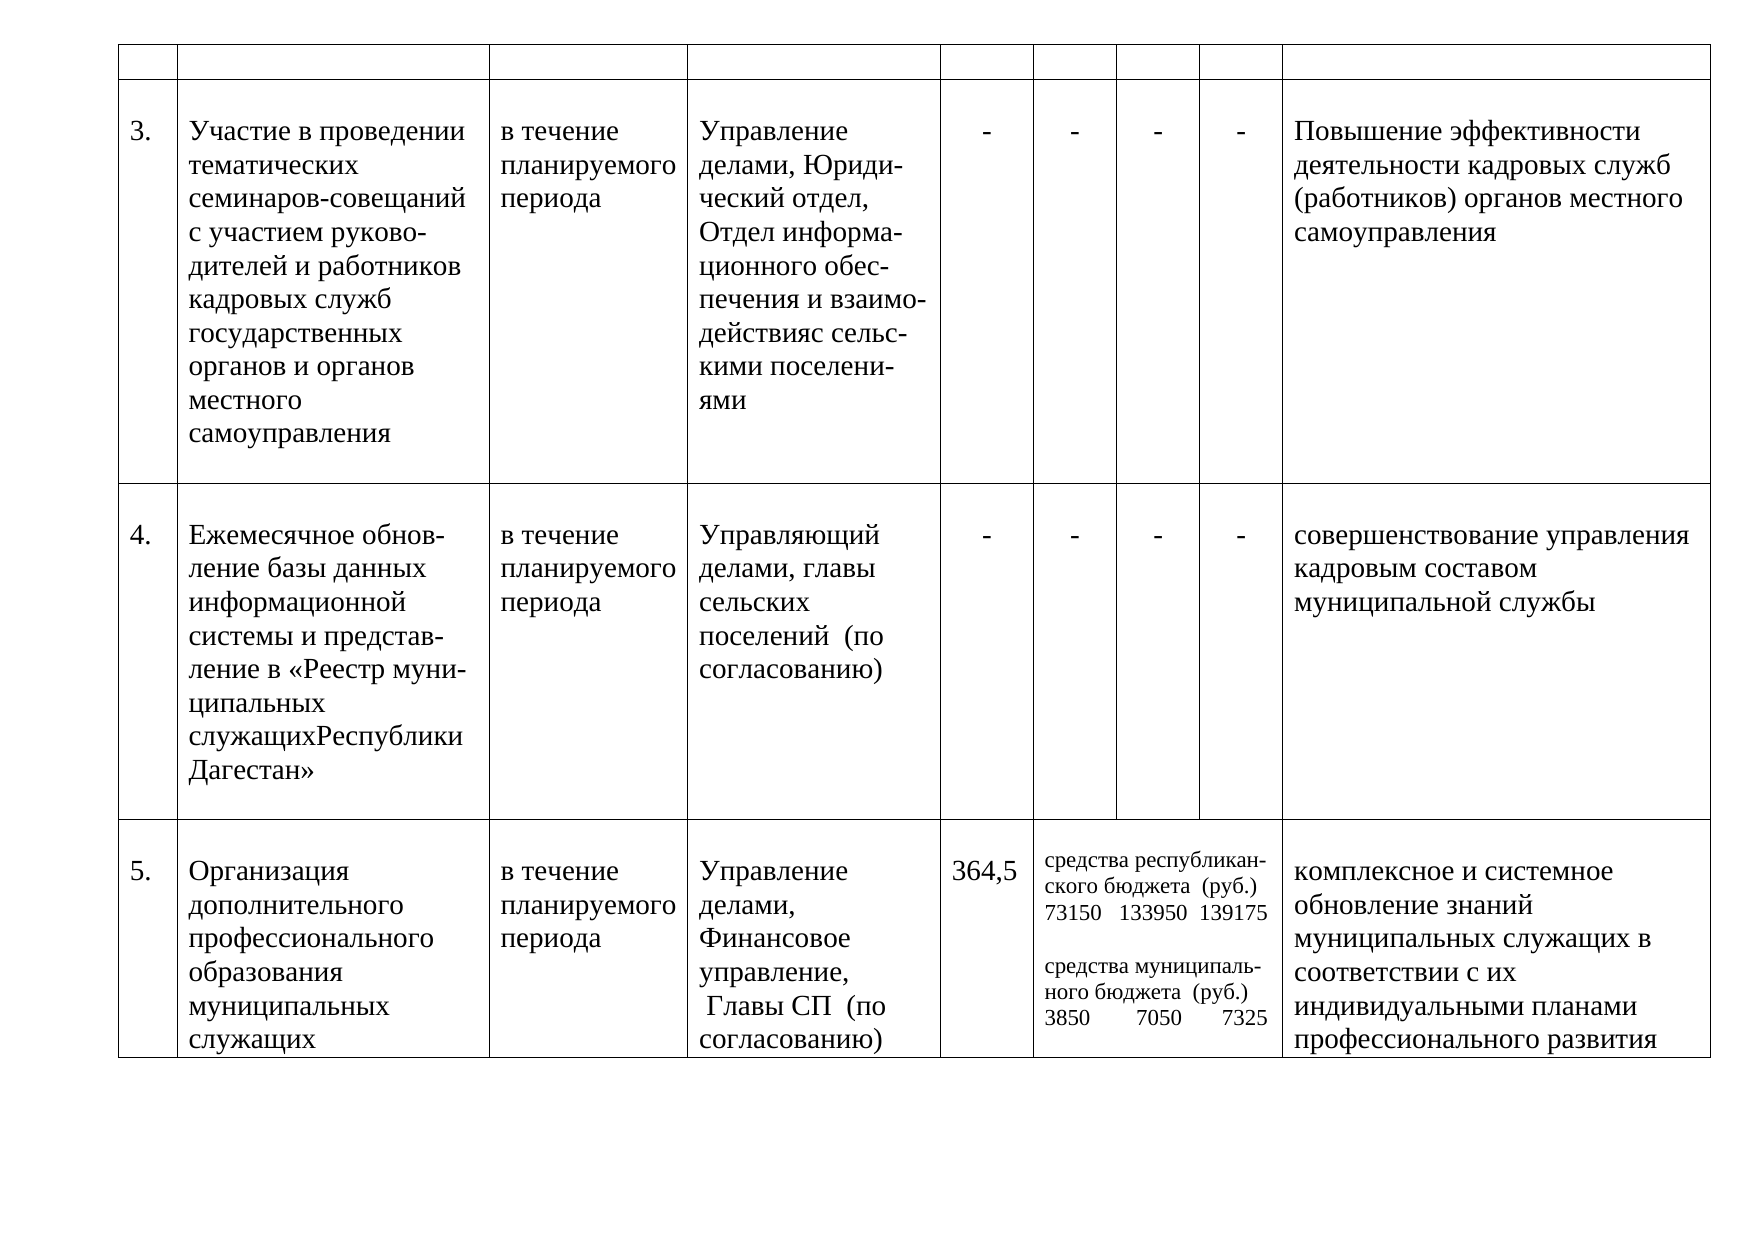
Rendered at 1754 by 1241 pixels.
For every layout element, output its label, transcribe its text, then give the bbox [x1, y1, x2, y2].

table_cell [1034, 820, 1282, 1057]
table_cell - [1200, 45, 1282, 79]
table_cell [178, 820, 489, 1057]
table_cell 4. [119, 484, 177, 819]
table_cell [490, 820, 687, 1057]
table_cell - [1034, 80, 1116, 482]
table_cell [490, 80, 687, 482]
table_cell Ежемесячное обнов-ление базы данных информационной системы и представ-ление в «Реестр муни-ципальных служащихРеспублики Дагестан» [178, 484, 489, 819]
table_cell - [1117, 80, 1199, 482]
table_cell Управление делами, Юриди-ческий отдел, Отдел информа-ционного обес-печения и взаимо-действияс сельс-кими поселени-ями [688, 80, 940, 482]
table_cell - [1200, 484, 1282, 819]
table_cell - [1200, 80, 1282, 482]
table_cell - [1117, 45, 1199, 79]
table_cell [1283, 45, 1710, 79]
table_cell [1283, 820, 1710, 1057]
table_cell - [1117, 484, 1199, 819]
table_cell совершенствование управления кадровым составом муниципальной службы [1283, 484, 1710, 819]
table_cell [178, 45, 489, 79]
table_cell 364,5 [941, 820, 1033, 1057]
table_cell - [1034, 484, 1116, 819]
table_cell Повышение эффективности деятельности кадровых служб (работников) органов местного самоуправления [1283, 80, 1710, 482]
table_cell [490, 45, 687, 79]
table_cell 3. [119, 80, 177, 482]
table_cell 2. [119, 45, 177, 79]
table_cell - [941, 484, 1033, 819]
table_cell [688, 45, 940, 79]
table_cell 5. [119, 820, 177, 1057]
table_cell Участие в проведении тематических семинаров-совещаний с участием руково-дителей и работников кадровых служб государственных органов и органов местного самоуправления [178, 80, 489, 482]
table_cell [688, 820, 940, 1057]
table_cell - [941, 80, 1033, 482]
table_cell - [1034, 45, 1116, 79]
table_cell в течение планируемого периода [490, 484, 687, 819]
table_cell Управляющий делами, главы сельских поселений (по согласованию) [688, 484, 940, 819]
table_cell - [941, 45, 1033, 79]
